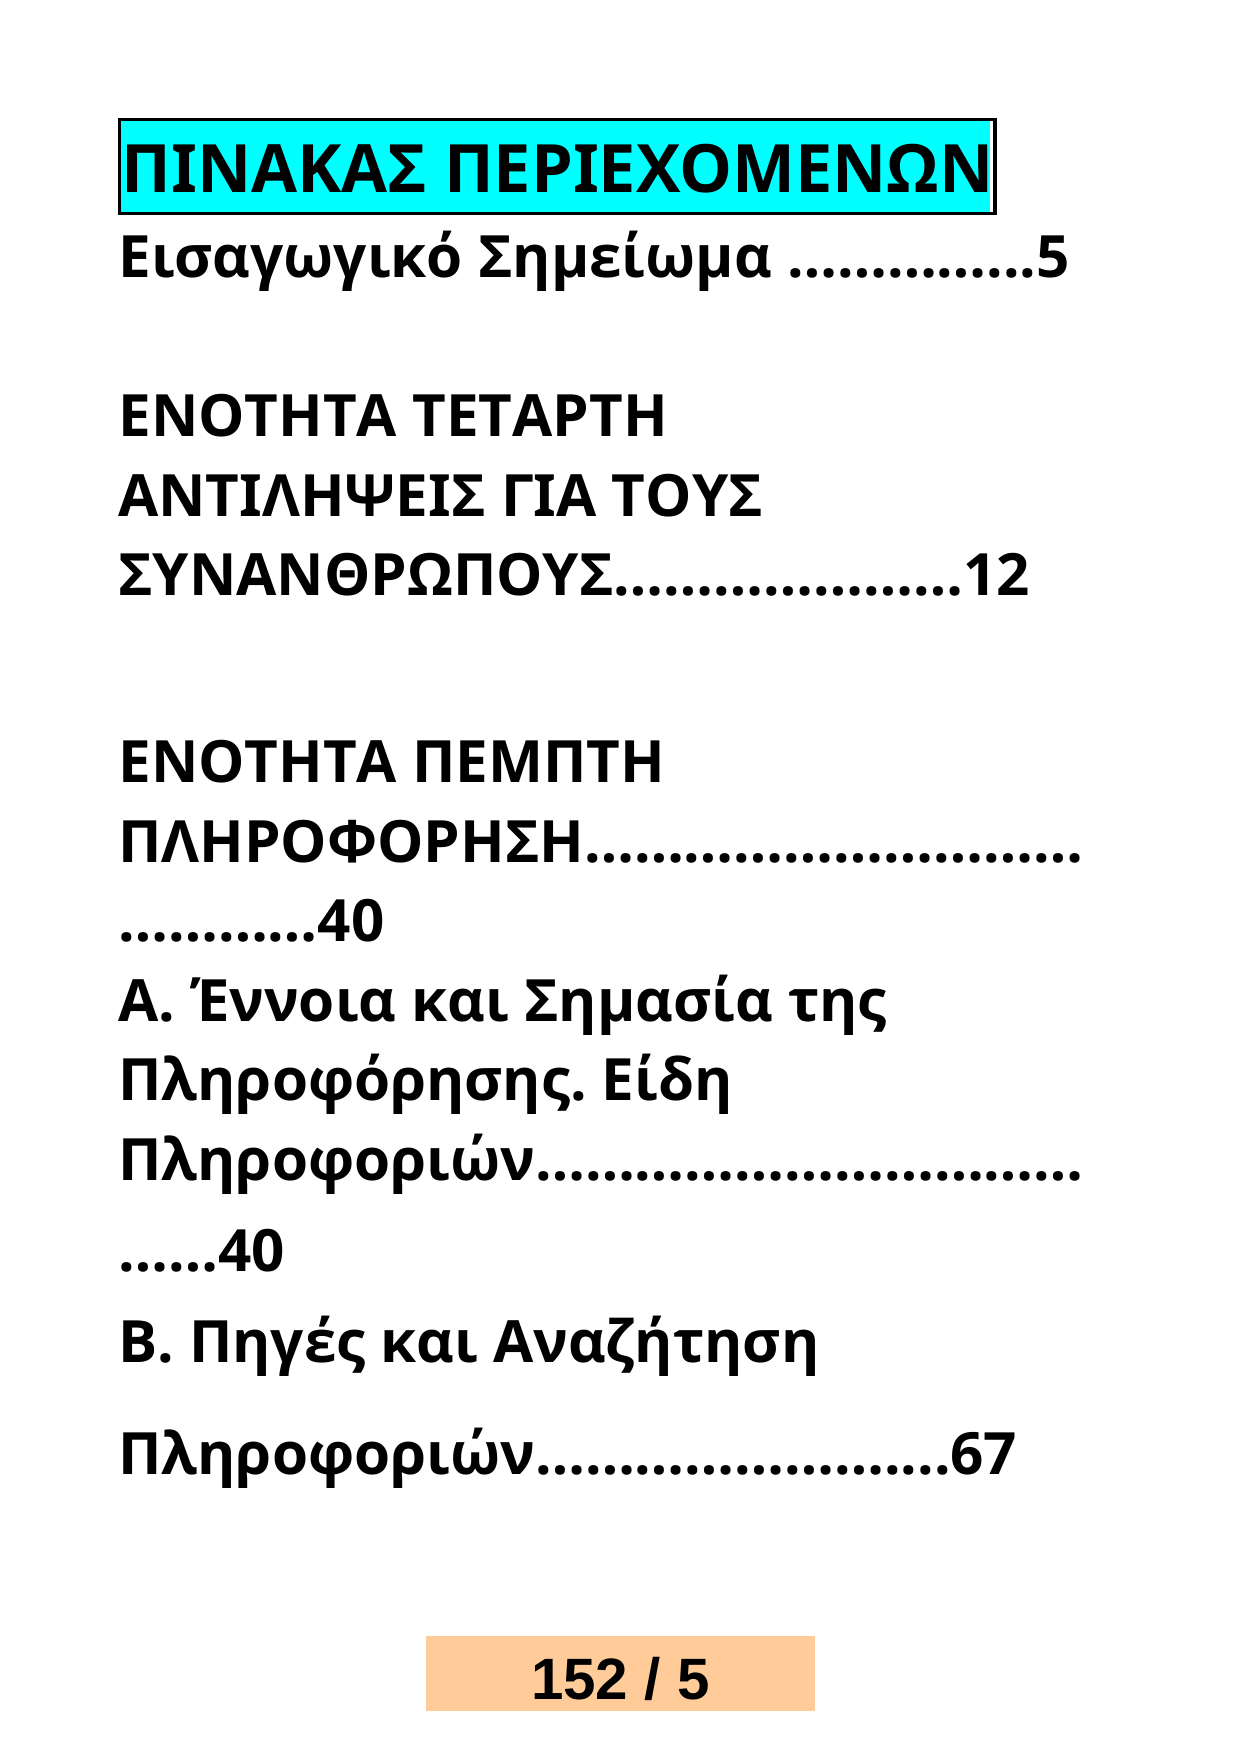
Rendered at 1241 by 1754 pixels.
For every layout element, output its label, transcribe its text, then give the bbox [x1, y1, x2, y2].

text Πληροφοριών…………………………………40 Β. Πηγές και Αναζήτηση [118, 1117, 1122, 1380]
text ΕΝΟΤΗΤΑ ΠΕΜΠΤΗ ΠΛΗΡΟΦΟΡΗΣΗ……………………………………40 Α. Έννοια και Σημασία της Πληροφόρησης. Είδη [118, 641, 1122, 1117]
text ΠΙΝΑΚΑΣ ΠΕΡΙΕΧΟΜΕΝΩΝ Εισαγωγικό Σημείωμα …………...5 [118, 118, 1122, 295]
text Πληροφοριών…………………....67 [118, 1412, 1122, 1615]
text ΕΝΟΤΗΤΑ ΤΕΤΑΡΤΗ ΑΝΤΙΛΗΨΕΙΣ ΓΙΑ ΤΟYΣ ΣYΝΑΝΘΡΩΠΟYΣ…………………12 [118, 374, 1122, 641]
